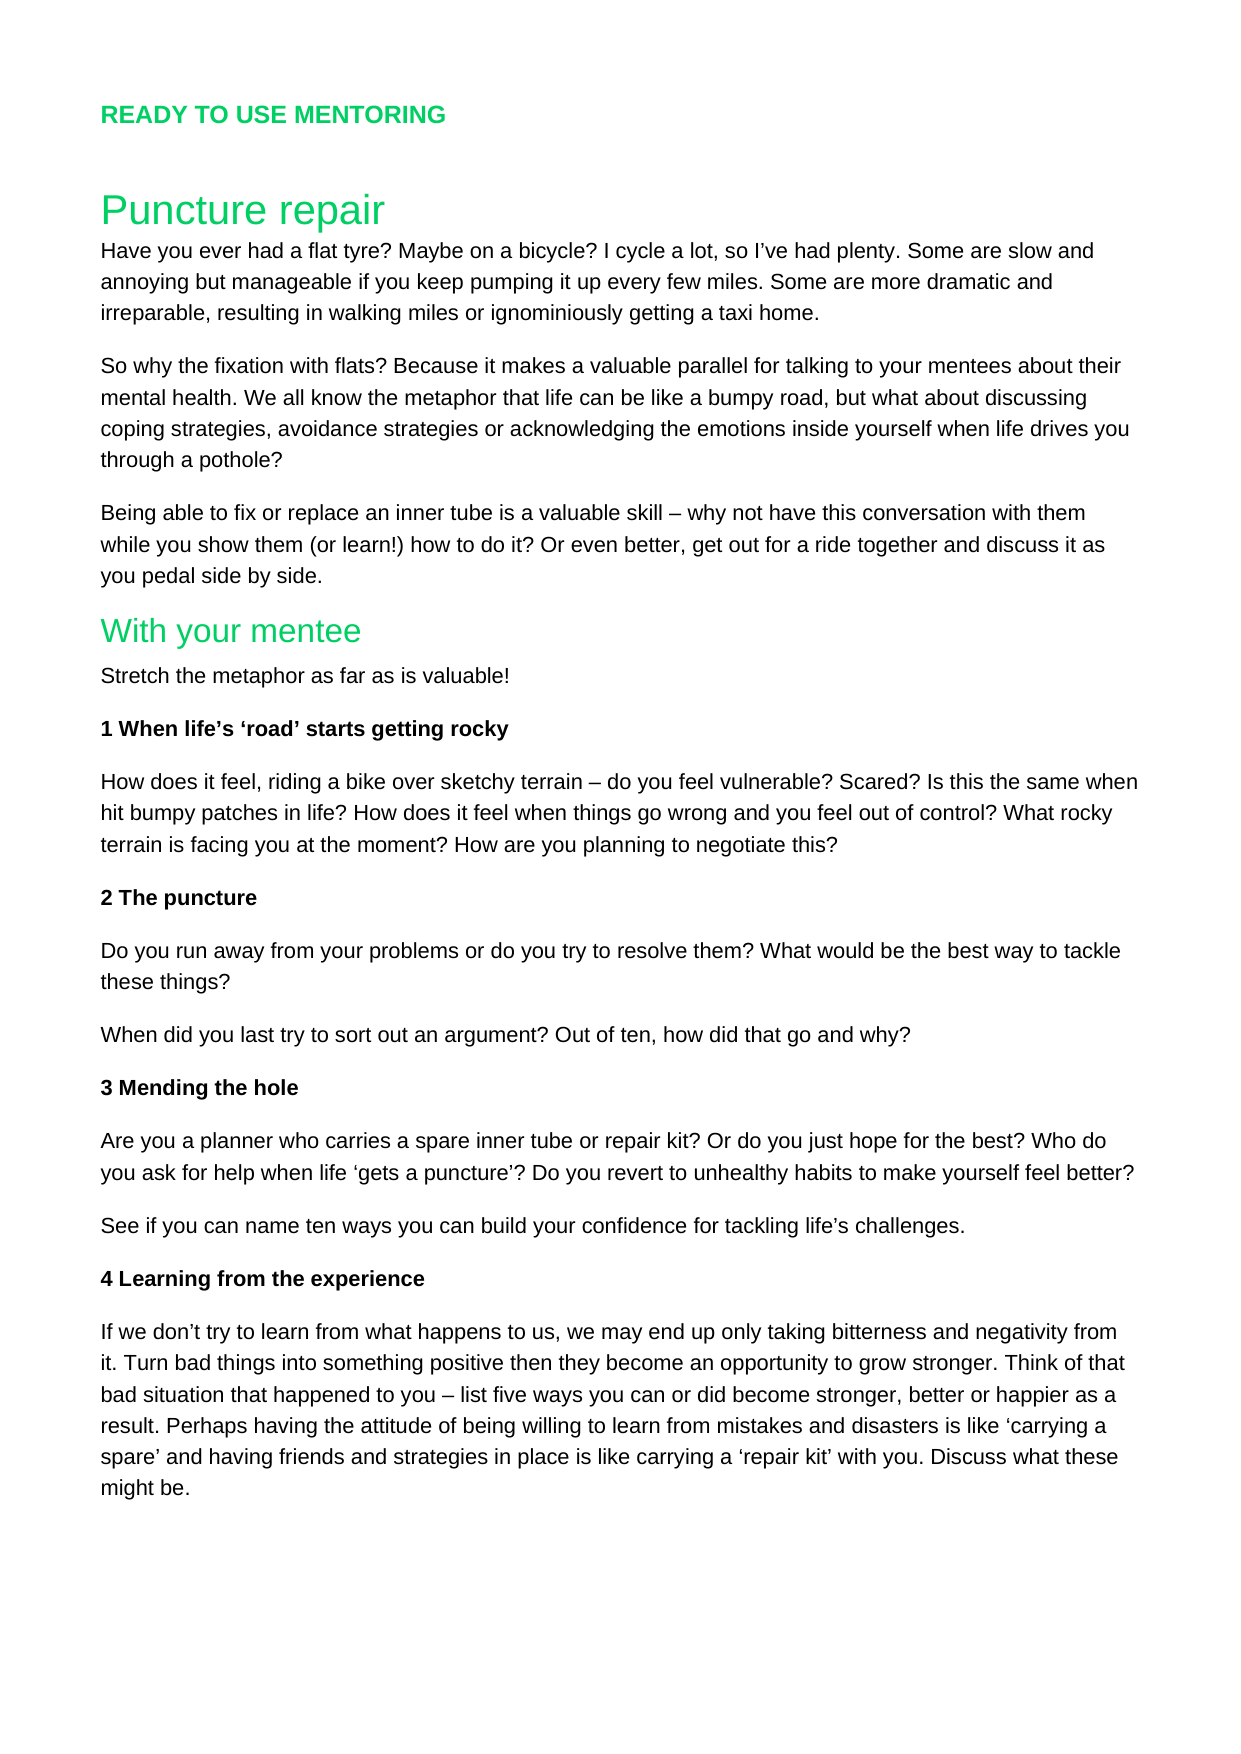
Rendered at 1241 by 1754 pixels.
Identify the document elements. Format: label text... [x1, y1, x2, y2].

title READY TO USE MENTORING [100, 100, 1140, 129]
text 4 Learning from the experience [100, 1261, 1140, 1293]
text Are you a planner who carries a spare inner tube or repair kit? Or do you just hope for the best? Who do you ask for help when life ‘gets a puncture’? Do you revert to unhealthy habits to make yourself feel better? [100, 1124, 1140, 1186]
text Being able to fix or replace an inner tube is a valuable skill – why not have this conversation with them while you show them (or learn!) how to do it? Or even better, get out for a ride together and discuss it as you pedal side by side. [100, 496, 1140, 589]
subtitle Puncture repair [100, 185, 1140, 233]
text How does it feel, riding a bike over sketchy terrain – do you feel vulnerable? Scared? Is this the same when hit bumpy patches in life? How does it feel when things go wrong and you feel out of control? What rocky terrain is facing you at the moment? How are you planning to negotiate this? [100, 764, 1140, 858]
text 2 The puncture [100, 880, 1140, 911]
text Do you run away from your problems or do you try to resolve them? What would be the best way to tackle these things? [100, 933, 1140, 996]
text See if you can name ten ways you can build your confidence for tackling life’s challenges. [100, 1208, 1140, 1239]
text 3 Mending the hole [100, 1071, 1140, 1102]
text Stretch the metaphor as far as is valuable! [100, 658, 1140, 689]
subtitle With your mentee [100, 611, 1140, 650]
text If we don’t try to learn from what happens to us, we may end up only taking bitterness and negativity from it. Turn bad things into something positive then they become an opportunity to grow stronger. Think of that bad situation that happened to you – list five ways you can or did become stronger, better or happier as a result. Perhaps having the attitude of being willing to learn from mistakes and disasters is like ‘carrying a spare’ and having friends and strategies in place is like carrying a ‘repair kit’ with you. Discuss what these might be. [100, 1314, 1140, 1502]
text 1 When life’s ‘road’ starts getting rocky [100, 711, 1140, 743]
text So why the fixation with flats? Because it makes a valuable parallel for talking to your mentees about their mental health. We all know the metaphor that life can be like a bumpy road, but what about discussing coping strategies, avoidance strategies or acknowledging the emotions inside yourself when life drives you through a pothole? [100, 349, 1140, 474]
text Have you ever had a flat tyre? Maybe on a bicycle? I cycle a lot, so I’ve had plenty. Some are slow and annoying but manageable if you keep pumping it up every few miles. Some are more dramatic and irreparable, resulting in walking miles or ignominiously getting a taxi home. [100, 233, 1140, 327]
text When did you last try to sort out an argument? Out of ten, how did that go and why? [100, 1018, 1140, 1049]
